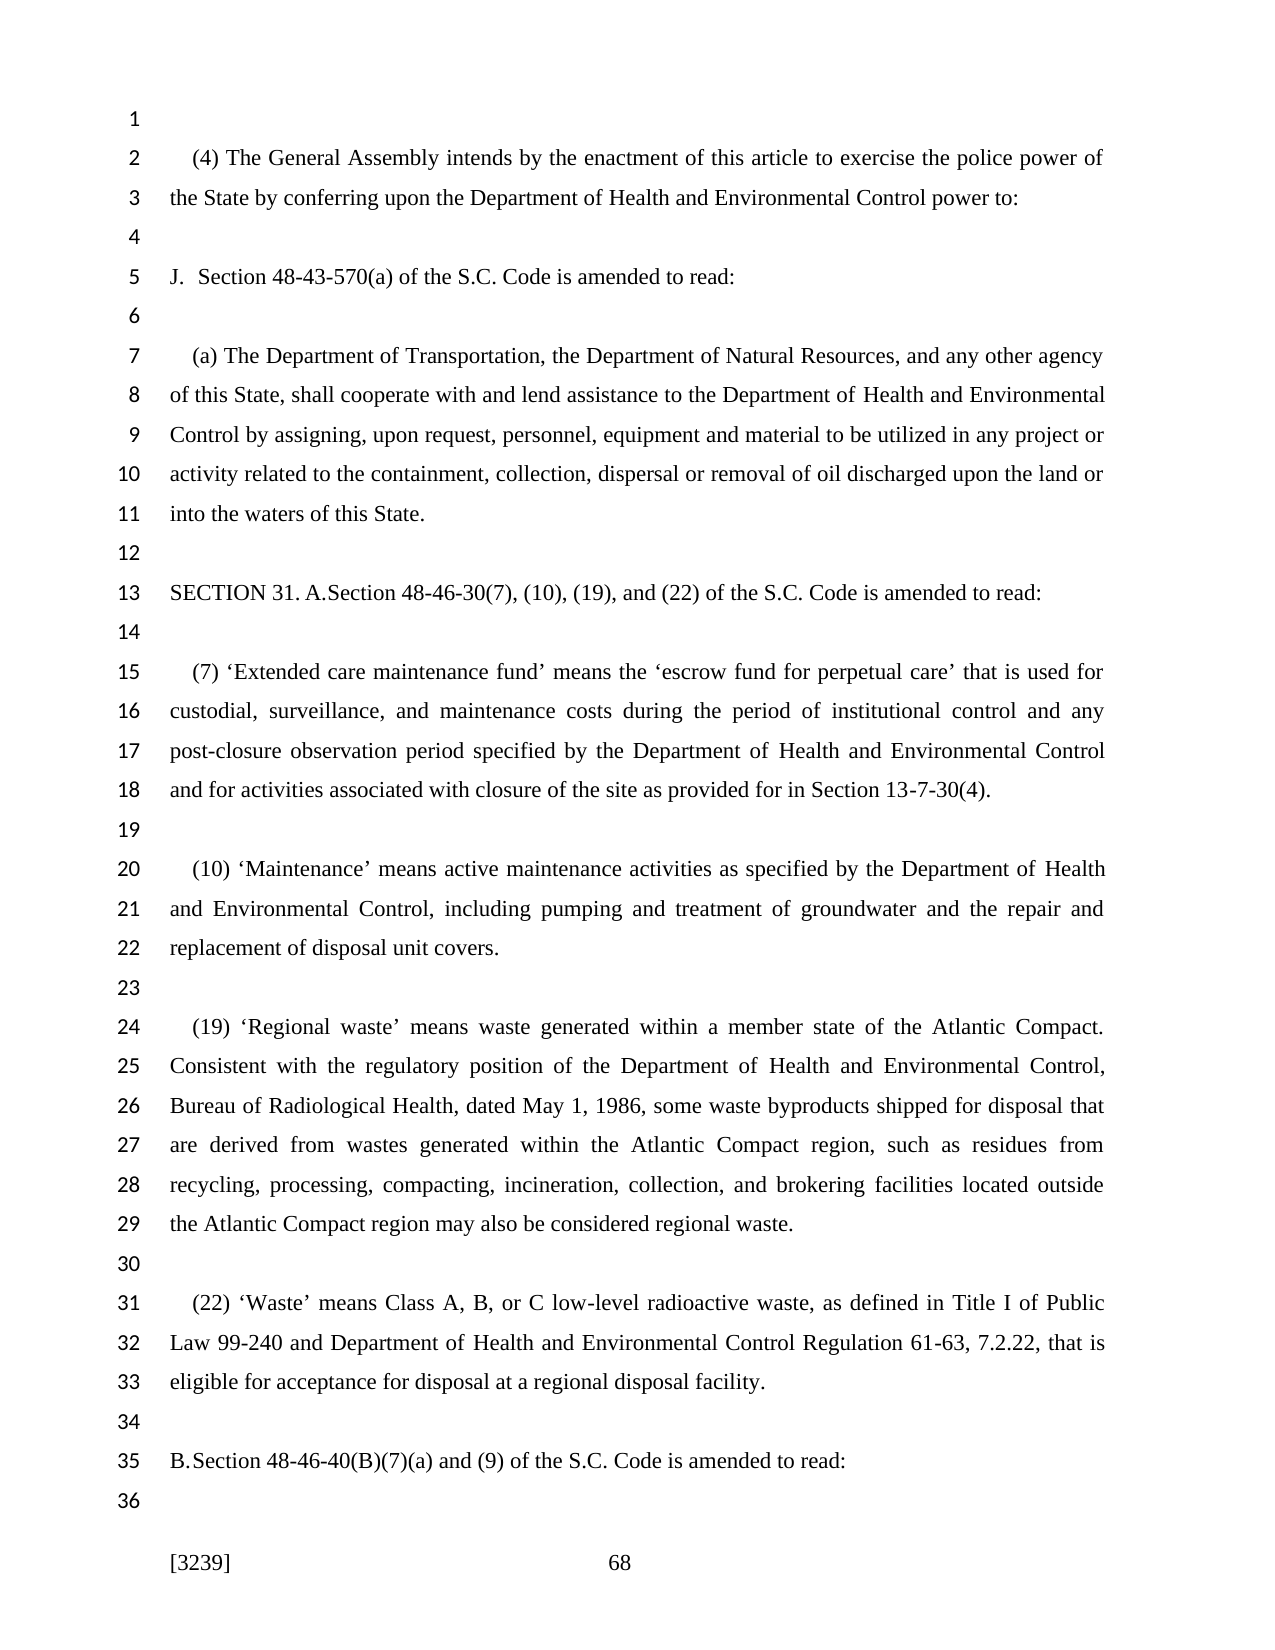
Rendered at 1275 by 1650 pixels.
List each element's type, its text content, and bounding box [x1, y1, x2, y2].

text B. Section 48-46-40(B)(7)(a) and (9) of the S.C. Code is amended to read: [169, 1447, 1106, 1474]
text (19) ‘Regional waste’ means waste generated within a member state of the Atlantic Compact. Consistent with the regulatory position of the Department of Health and Environmental Control, Bureau of Radiological Health, dated May 1, 1986, some waste byproducts shipped for disposal that are derived from wastes generated within the Atlantic Compact region, such as residues from recycling, processing, compacting, incineration, collection, and brokering facilities located outside the Atlantic Compact region may also be considered regional waste. [169, 1013, 1106, 1237]
text J. Section 48-43-570(a) of the S.C. Code is amended to read: [169, 263, 1106, 289]
text (4) The General Assembly intends by the enactment of this article to exercise the police power of the State by conferring upon the Department of Health and Environmental Control power to: [169, 144, 1106, 210]
text (a) The Department of Transportation, the Department of Natural Resources, and any other agency of this State, shall cooperate with and lend assistance to the Department of Health and Environmental Control by assigning, upon request, personnel, equipment and material to be utilized in any project or activity related to the containment, collection, dispersal or removal of oil discharged upon the land or into the waters of this State. [169, 342, 1106, 526]
text (7) ‘Extended care maintenance fund’ means the ‘escrow fund for perpetual care’ that is used for custodial, surveillance, and maintenance costs during the period of institutional control and any post-closure observation period specified by the Department of Health and Environmental Control and for activities associated with closure of the site as provided for in Section 13-7-30(4). [169, 658, 1106, 802]
text (22) ‘Waste’ means Class A, B, or C low-level radioactive waste, as defined in Title I of Public Law 99-240 and Department of Health and Environmental Control Regulation 61-63, 7.2.22, that is eligible for acceptance for disposal at a regional disposal facility. [169, 1289, 1106, 1395]
text SECTION 31. A. Section 48-46-30(7), (10), (19), and (22) of the S.C. Code is amended to read: [169, 579, 1106, 605]
text (10) ‘Maintenance’ means active maintenance activities as specified by the Department of Health and Environmental Control, including pumping and treatment of groundwater and the repair and replacement of disposal unit covers. [169, 855, 1106, 960]
